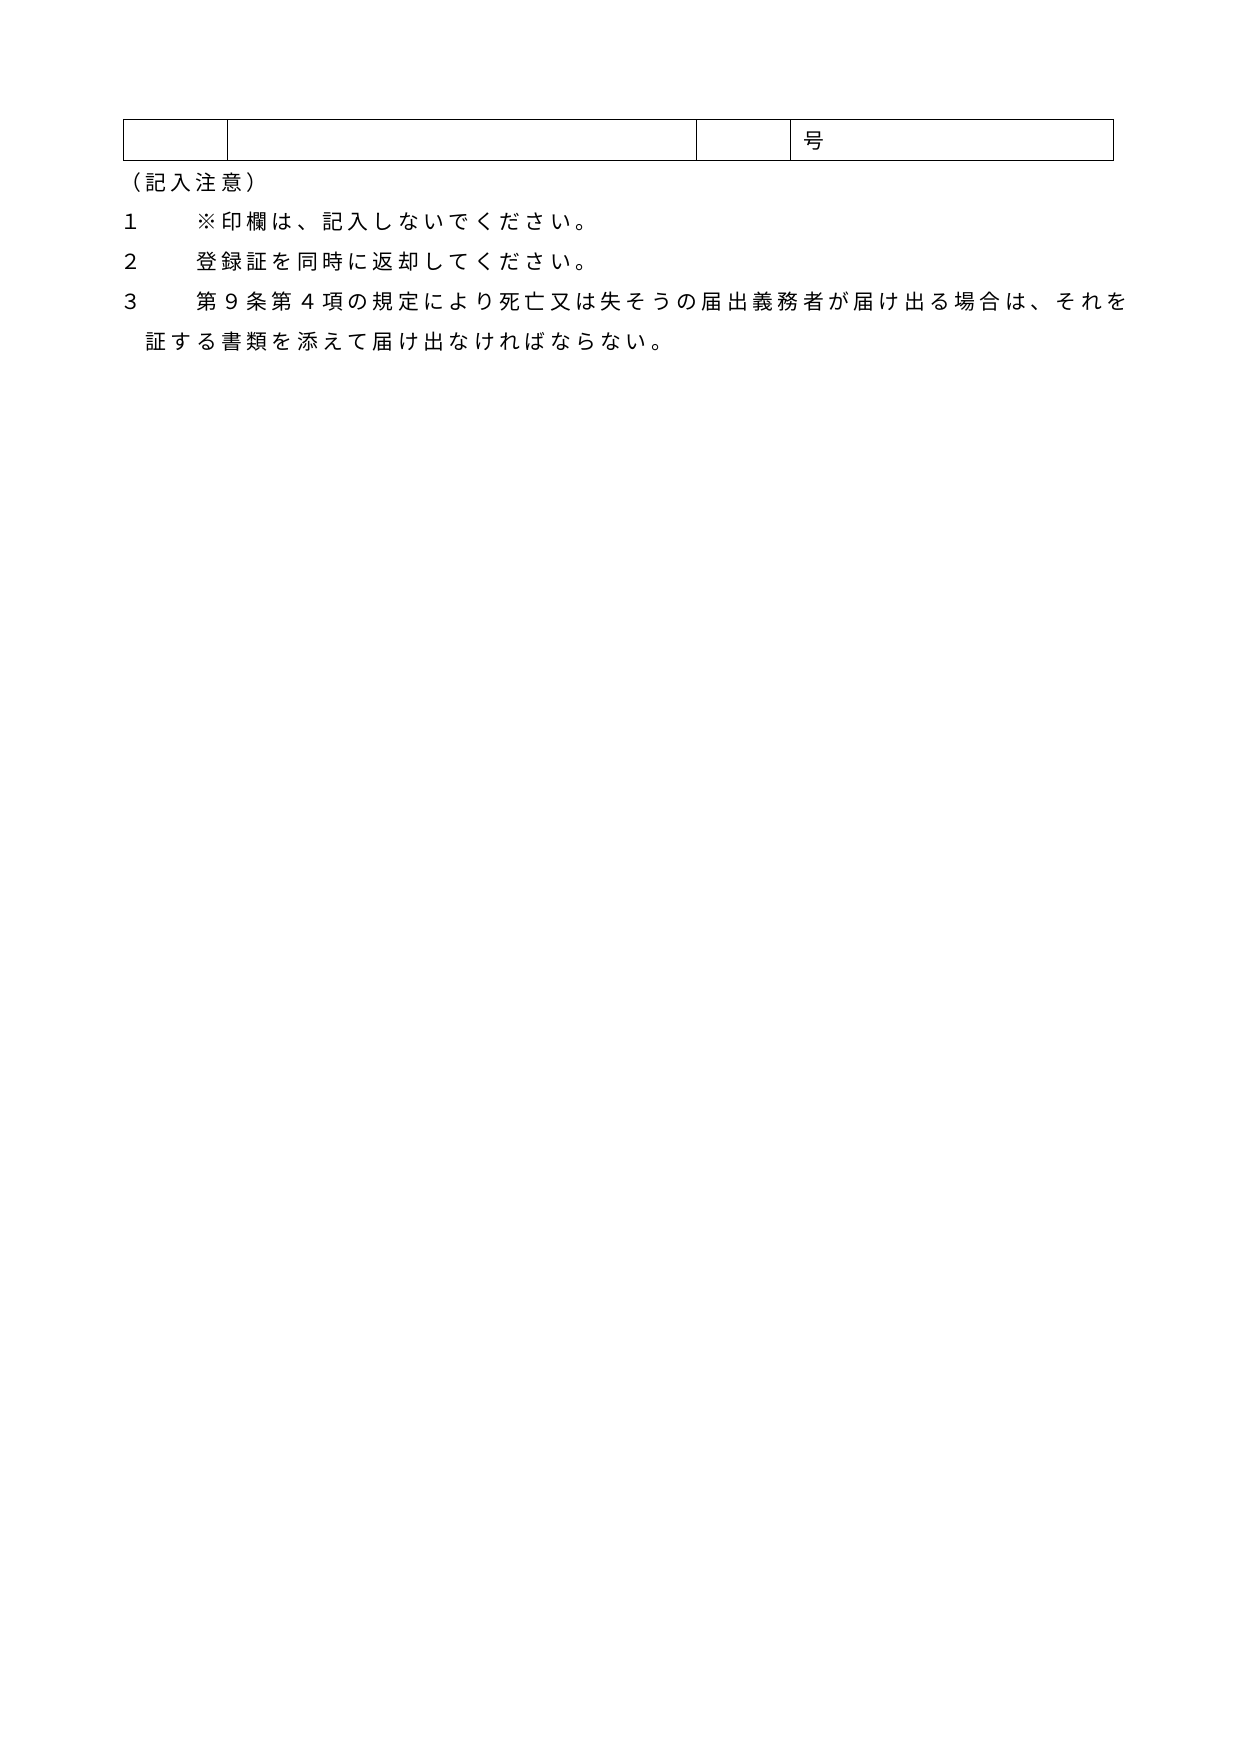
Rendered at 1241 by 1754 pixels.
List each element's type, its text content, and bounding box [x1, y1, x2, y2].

text １ ※印欄は、記入しないでください。 [120, 201, 1132, 241]
text ３ 第９条第４項の規定により死亡又は失そうの届出義務者が届け出る場合は、それを証する書類を添えて届け出なければならない。 [120, 281, 1132, 360]
table_cell 第 号 [791, 120, 1113, 160]
text （記入注意） [120, 161, 1132, 201]
text ２ 登録証を同時に返却してください。 [120, 241, 1132, 281]
